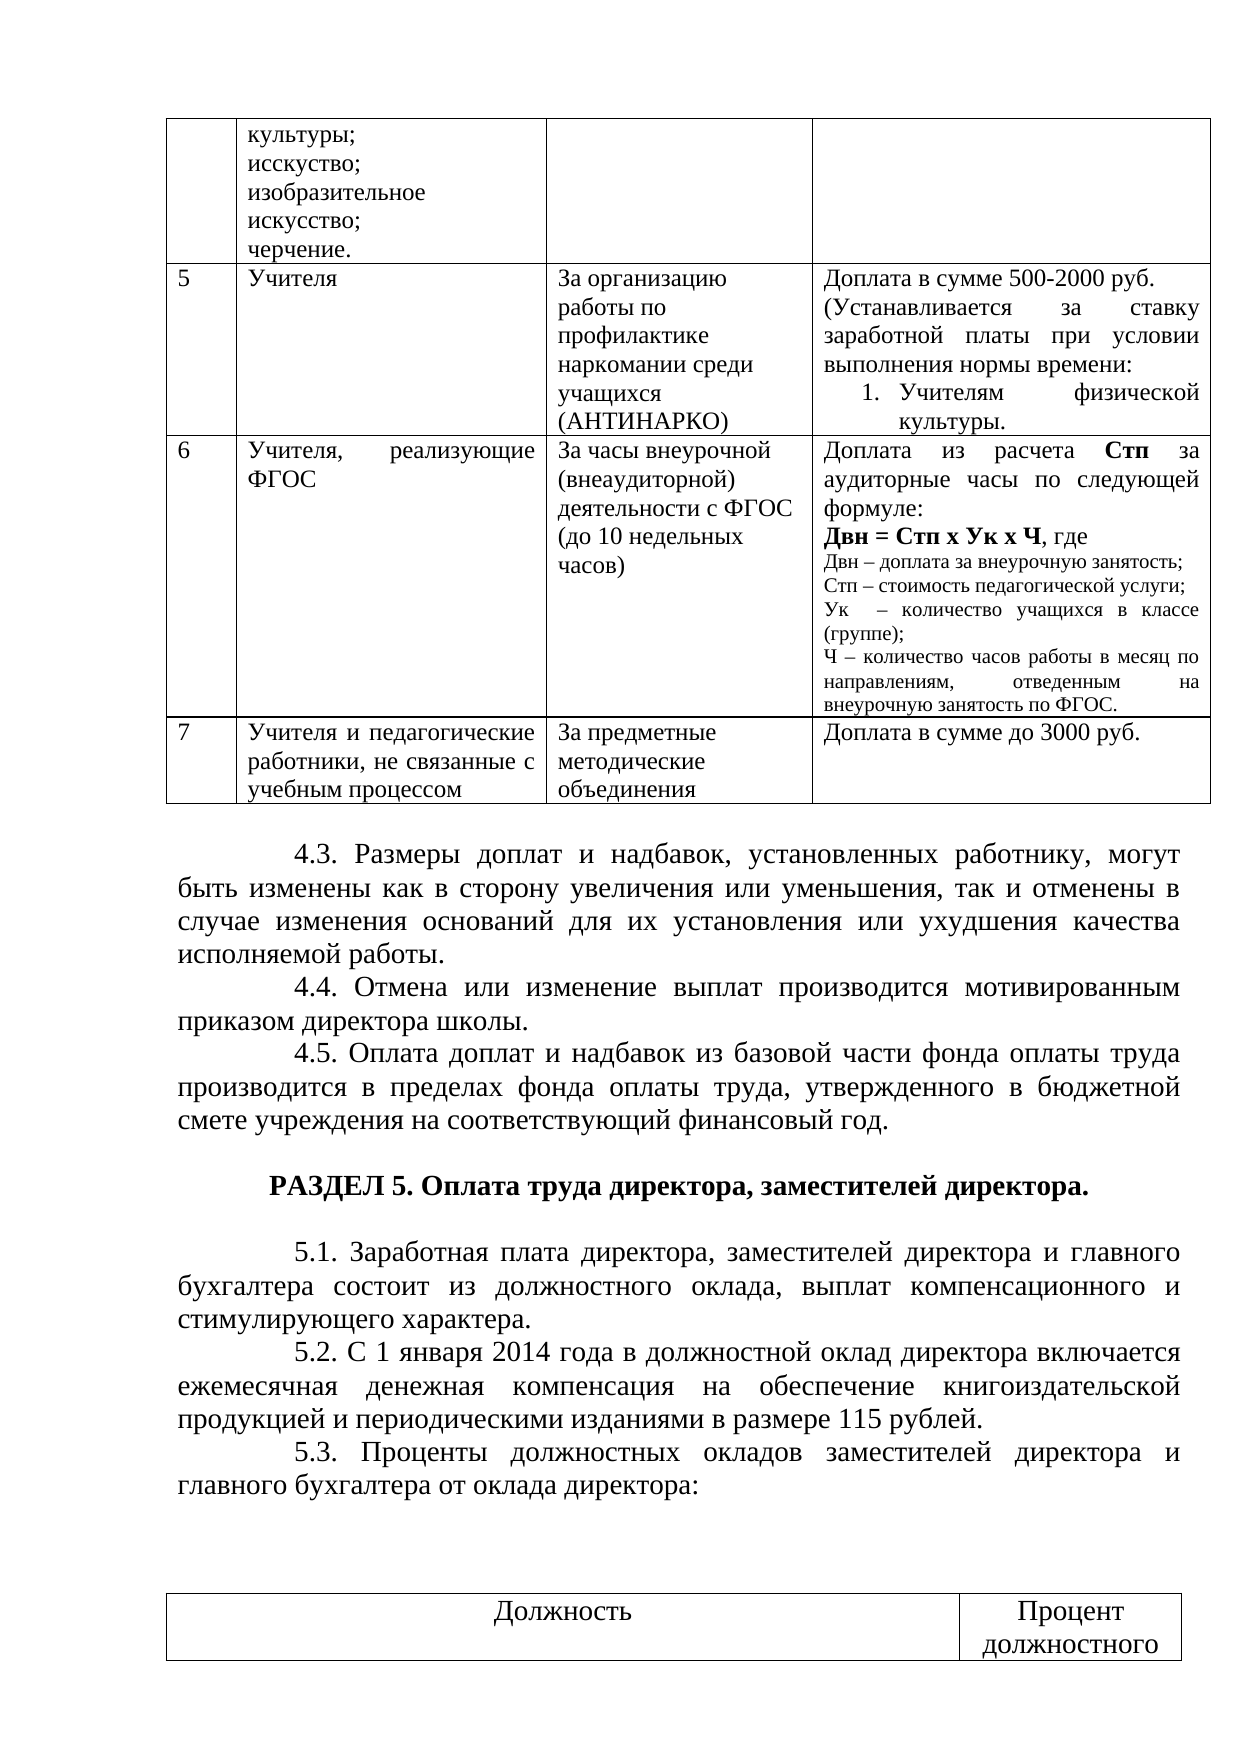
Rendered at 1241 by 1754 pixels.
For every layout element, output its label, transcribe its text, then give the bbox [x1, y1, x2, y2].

table_cell 7 [167, 718, 236, 803]
table_cell Учителя, реализующие ФГОС [237, 436, 546, 716]
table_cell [813, 119, 1210, 263]
table_cell Доплата в сумме 500-2000 руб. (Устанавливается за ставку заработной платы при условии выполнения нормы времени: Учителям физической культуры. [813, 264, 1210, 435]
text 5.3. Проценты должностных окладов заместителей директора и главного бухгалтера от оклада директора: [177, 1434, 1181, 1501]
table_cell Учителя и педагогические работники, не связанные с учебным процессом [237, 718, 546, 803]
text 5.1. Заработная плата директора, заместителей директора и главного бухгалтера состоит из должностного оклада, выплат компенсационного и стимулирующего характера. [177, 1235, 1181, 1335]
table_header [960, 1594, 1181, 1660]
table_cell Учителя [237, 264, 546, 435]
table_cell За предметные методические объединения [547, 718, 812, 803]
text 5.2. С 1 января 2014 года в должностной оклад директора включается ежемесячная денежная компенсация на обеспечение книгоиздательской продукцией и периодическими изданиями в размере 115 рублей. [177, 1335, 1181, 1434]
table_cell 5 [167, 264, 236, 435]
table_cell 6 [167, 436, 236, 716]
table_header Должность [167, 1594, 959, 1660]
text 4.4. Отмена или изменение выплат производится мотивированным приказом директора школы. [177, 970, 1181, 1036]
text 4.5. Оплата доплат и надбавок из базовой части фонда оплаты труда производится в пределах фонда оплаты труда, утвержденного в бюджетной смете учреждения на соответствующий финансовый год. [177, 1036, 1181, 1136]
table_cell За часы внеурочной (внеаудиторной) деятельности с ФГОС (до 10 недельных часов) [547, 436, 812, 716]
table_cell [237, 119, 546, 263]
text 4.3. Размеры доплат и надбавок, установленных работнику, могут быть изменены как в сторону увеличения или уменьшения, так и отменены в случае изменения оснований для их установления или ухудшения качества исполняемой работы. [177, 837, 1181, 970]
table_cell 4 [167, 119, 236, 263]
table_cell Доплата в сумме до 3000 руб. [813, 718, 1210, 803]
table_cell За организацию работы по профилактике наркомании среди учащихся (АНТИНАРКО) [547, 264, 812, 435]
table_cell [547, 119, 812, 263]
table_cell Доплата из расчета Стп за аудиторные часы по следующей формуле: Двн = Стп х Ук х Ч, где Двн – доплата за внеурочную занятость; Стп – стоимость педагогической услуги; Ук – количество учащихся в классе (группе); Ч – количество часов работы в месяц по направлениям, отведенным на внеурочную занятость по ФГОС. [813, 436, 1210, 716]
text РАЗДЕЛ 5. Оплата труда директора, заместителей директора. [177, 1169, 1181, 1202]
